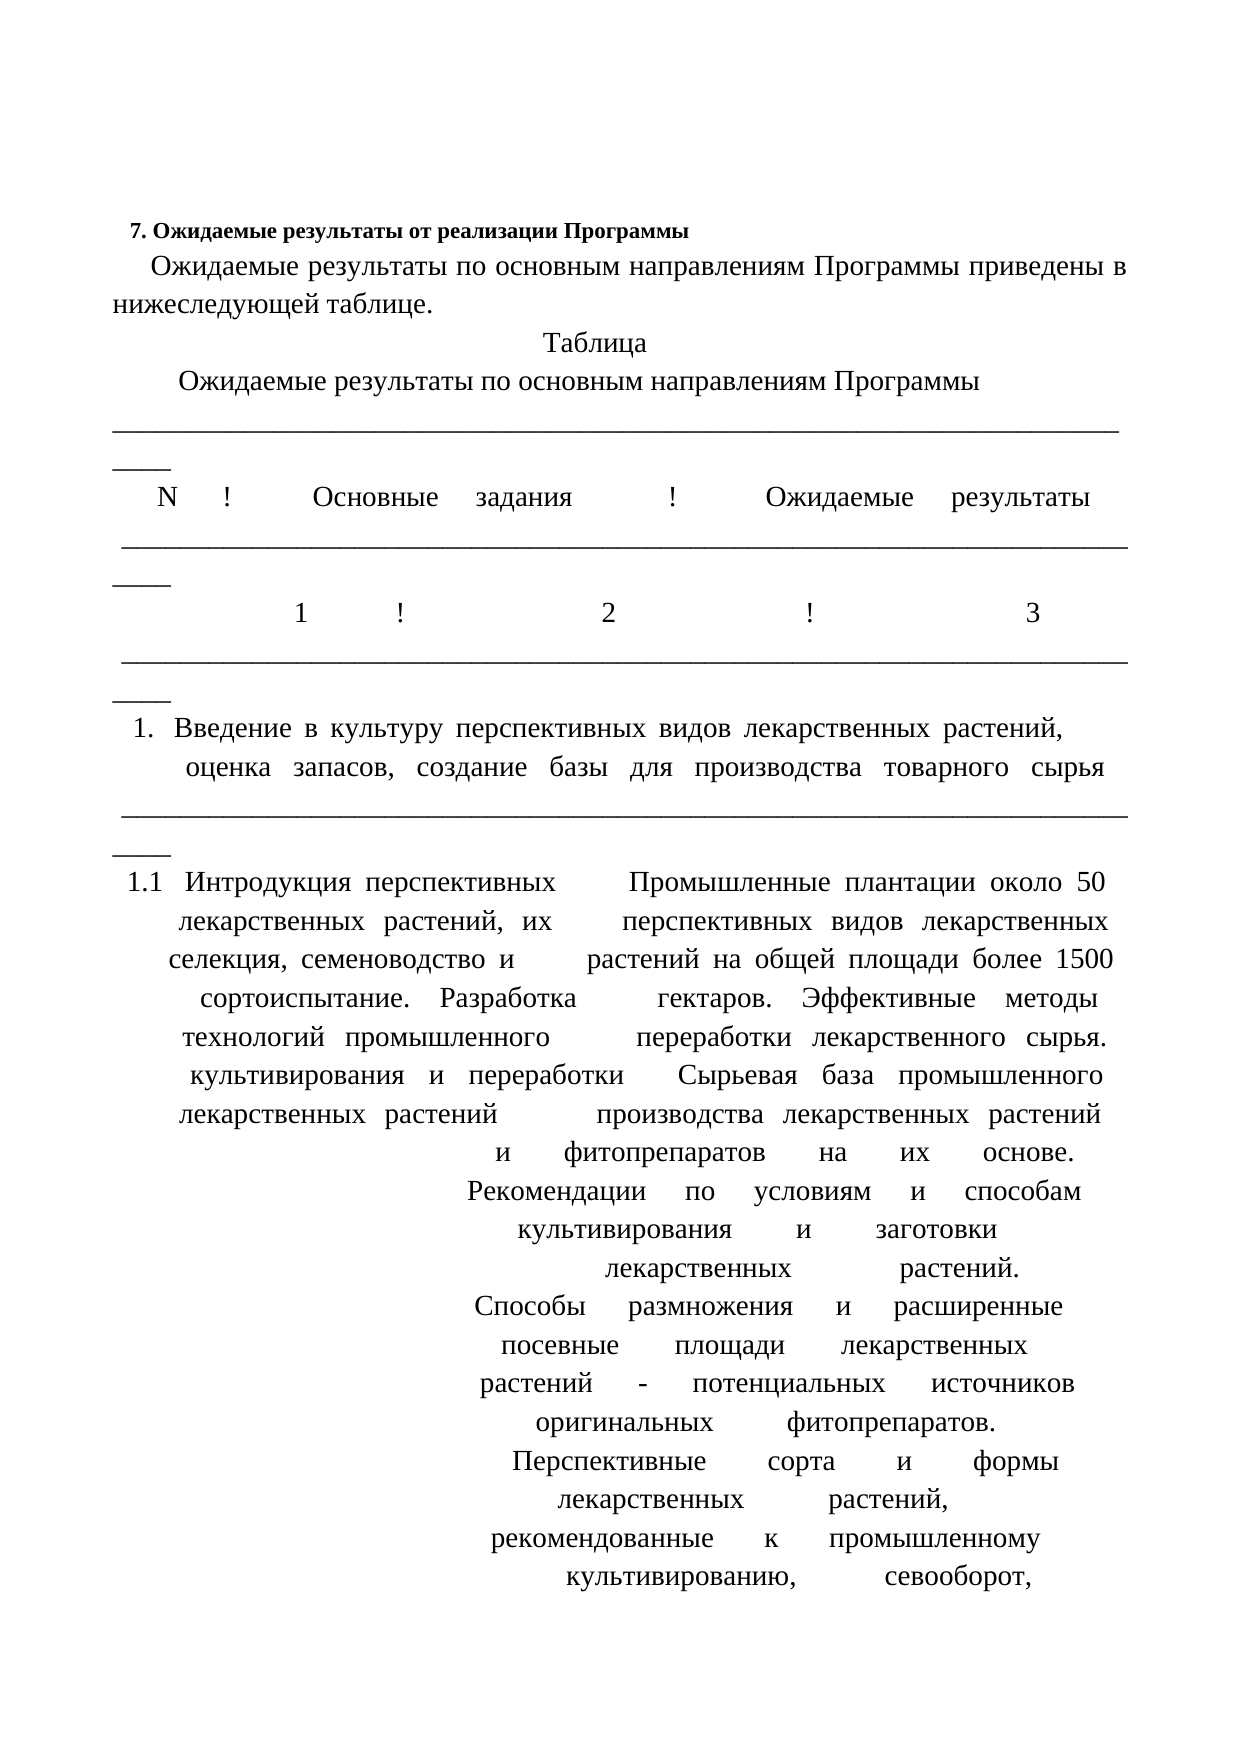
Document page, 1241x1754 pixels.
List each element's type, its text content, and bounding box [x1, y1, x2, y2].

text 7. Ожидаемые результаты от реализации Программы [112, 218, 1128, 244]
text Ожидаемые результаты по основным направлениям Программы приведены в нижеследующей таблице. [112, 248, 1128, 320]
text Таблица [112, 325, 1128, 358]
text Ожидаемые результаты по основным направлениям Программы [112, 363, 1128, 397]
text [112, 402, 1128, 1592]
